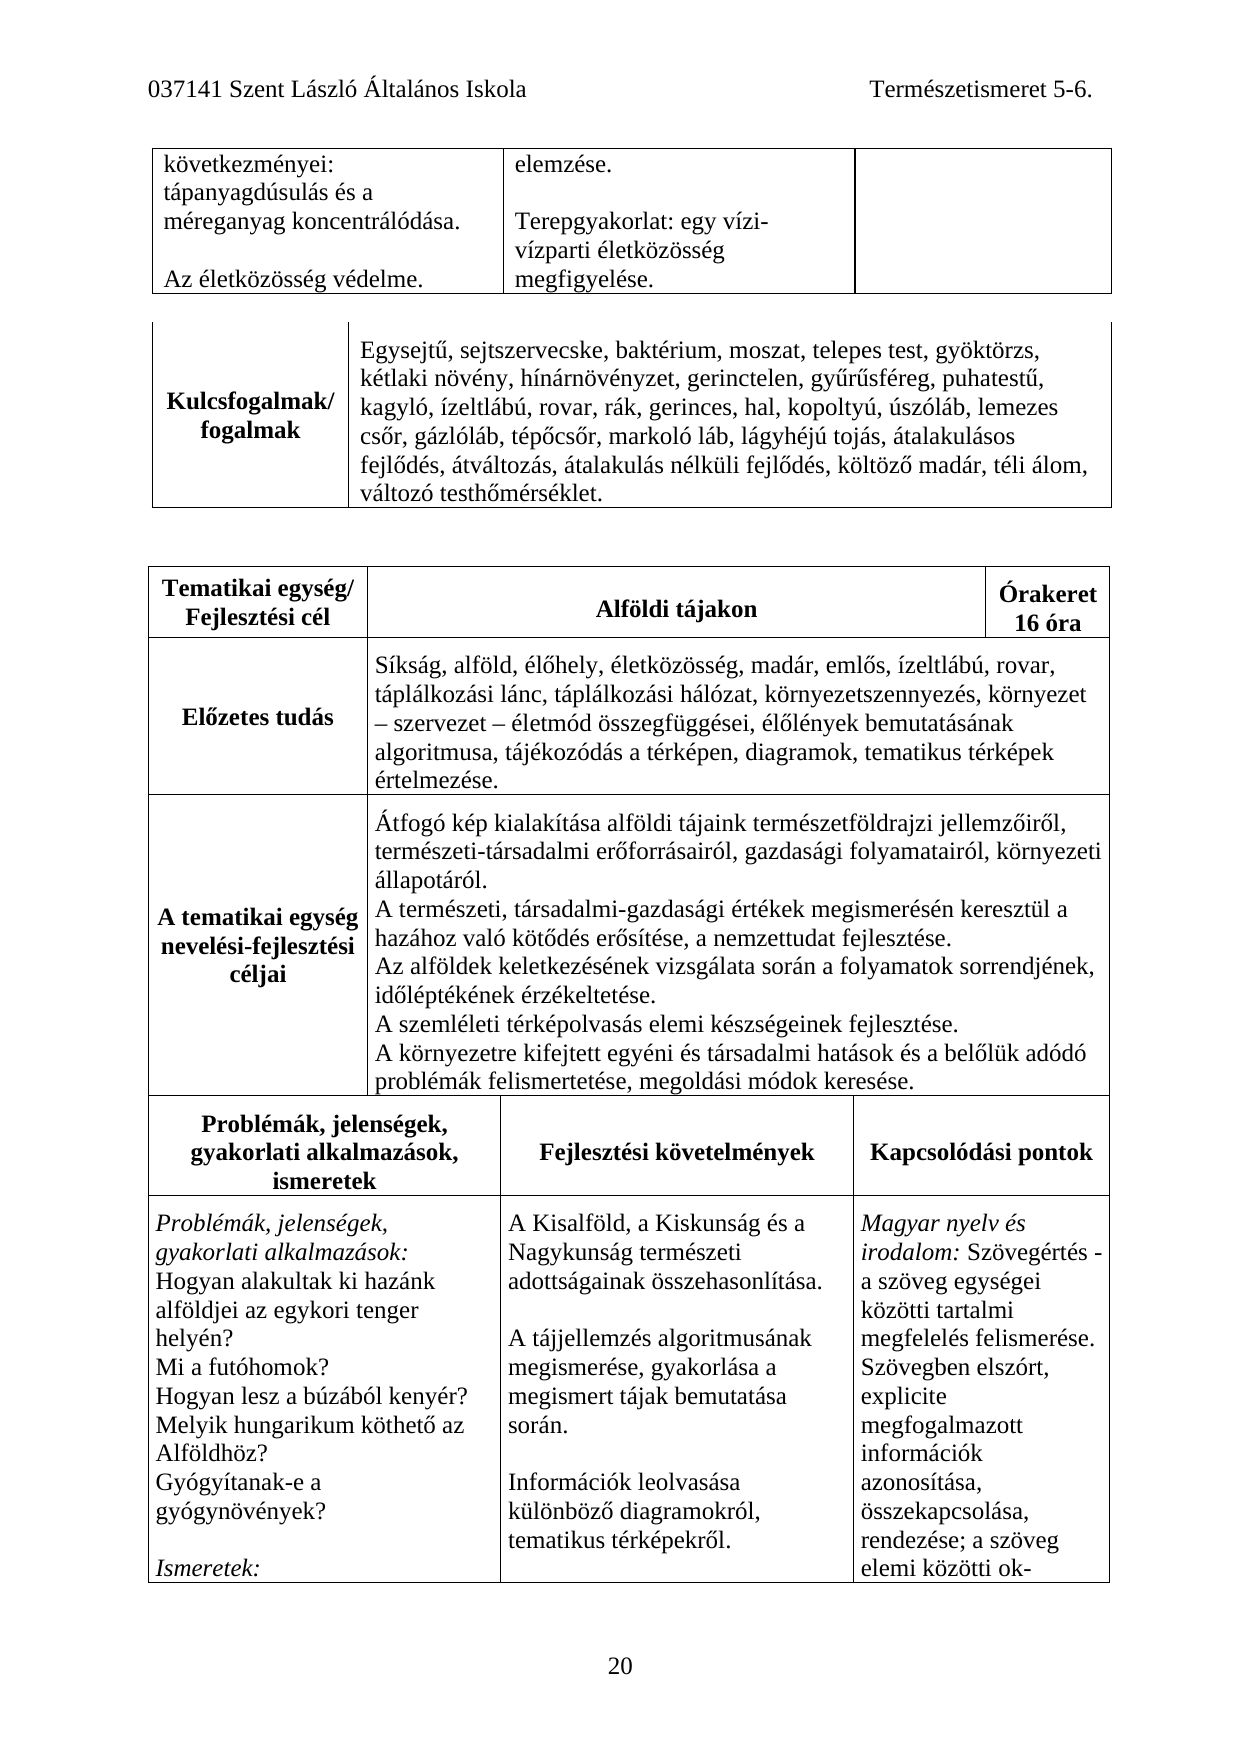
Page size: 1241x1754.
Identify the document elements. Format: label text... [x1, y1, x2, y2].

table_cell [149, 1196, 500, 1582]
table_cell Fejlesztési követelmények [501, 1096, 853, 1195]
table_header Tematikai egység/ Fejlesztési cél [149, 567, 367, 637]
table_cell Kapcsolódási pontok [854, 1096, 1109, 1195]
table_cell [854, 1196, 1109, 1582]
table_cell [504, 149, 854, 292]
table_cell Előzetes tudás [149, 638, 367, 794]
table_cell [501, 1196, 853, 1582]
table_header Alföldi tájakon [368, 567, 985, 637]
table_header Kulcsfogalmak/fogalmak [153, 322, 348, 507]
table_cell Átfogó kép kialakítása alföldi tájaink természetföldrajzi jellemzőiről, természeti-társadalmi erőforrásairól, gazdasági folyamatairól, környezeti állapotáról. A természeti, társadalmi-gazdasági értékek megismerésén keresztül a hazához való kötődés erősítése, a nemzettudat fejlesztése. Az alföldek keletkezésének vizsgálata során a folyamatok sorrendjének, időléptékének érzékeltetése. A szemléleti térképolvasás elemi készségeinek fejlesztése. A környezetre kifejtett egyéni és társadalmi hatások és a belőlük adódó problémák felismertetése, megoldási módok keresése. [368, 795, 1109, 1095]
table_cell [856, 149, 1111, 292]
table_cell Síkság, alföld, élőhely, életközösség, madár, emlős, ízeltlábú, rovar, táplálkozási lánc, táplálkozási hálózat, környezetszennyezés, környezet – szervezet – életmód összegfüggései, élőlények bemutatásának algoritmusa, tájékozódás a térképen, diagramok, tematikus térképek értelmezése. [368, 638, 1109, 794]
table_cell A tematikai egység nevelési-fejlesztési céljai [149, 795, 367, 1095]
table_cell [153, 149, 503, 292]
table_header Órakeret 16 óra [986, 567, 1109, 637]
table_cell Problémák, jelenségek, gyakorlati alkalmazások, ismeretek [149, 1096, 500, 1195]
table_header Egysejtű, sejtszervecske, baktérium, moszat, telepes test, gyöktörzs, kétlaki növény, hínárnövényzet, gerinctelen, gyűrűsféreg, puhatestű, kagyló, ízeltlábú, rovar, rák, gerinces, hal, kopoltyú, úszóláb, lemezes csőr, gázlóláb, tépőcsőr, markoló láb, lágyhéjú tojás, átalakulásos fejlődés, átváltozás, átalakulás nélküli fejlődés, költöző madár, téli álom, változó testhőmérséklet. [349, 322, 1111, 507]
